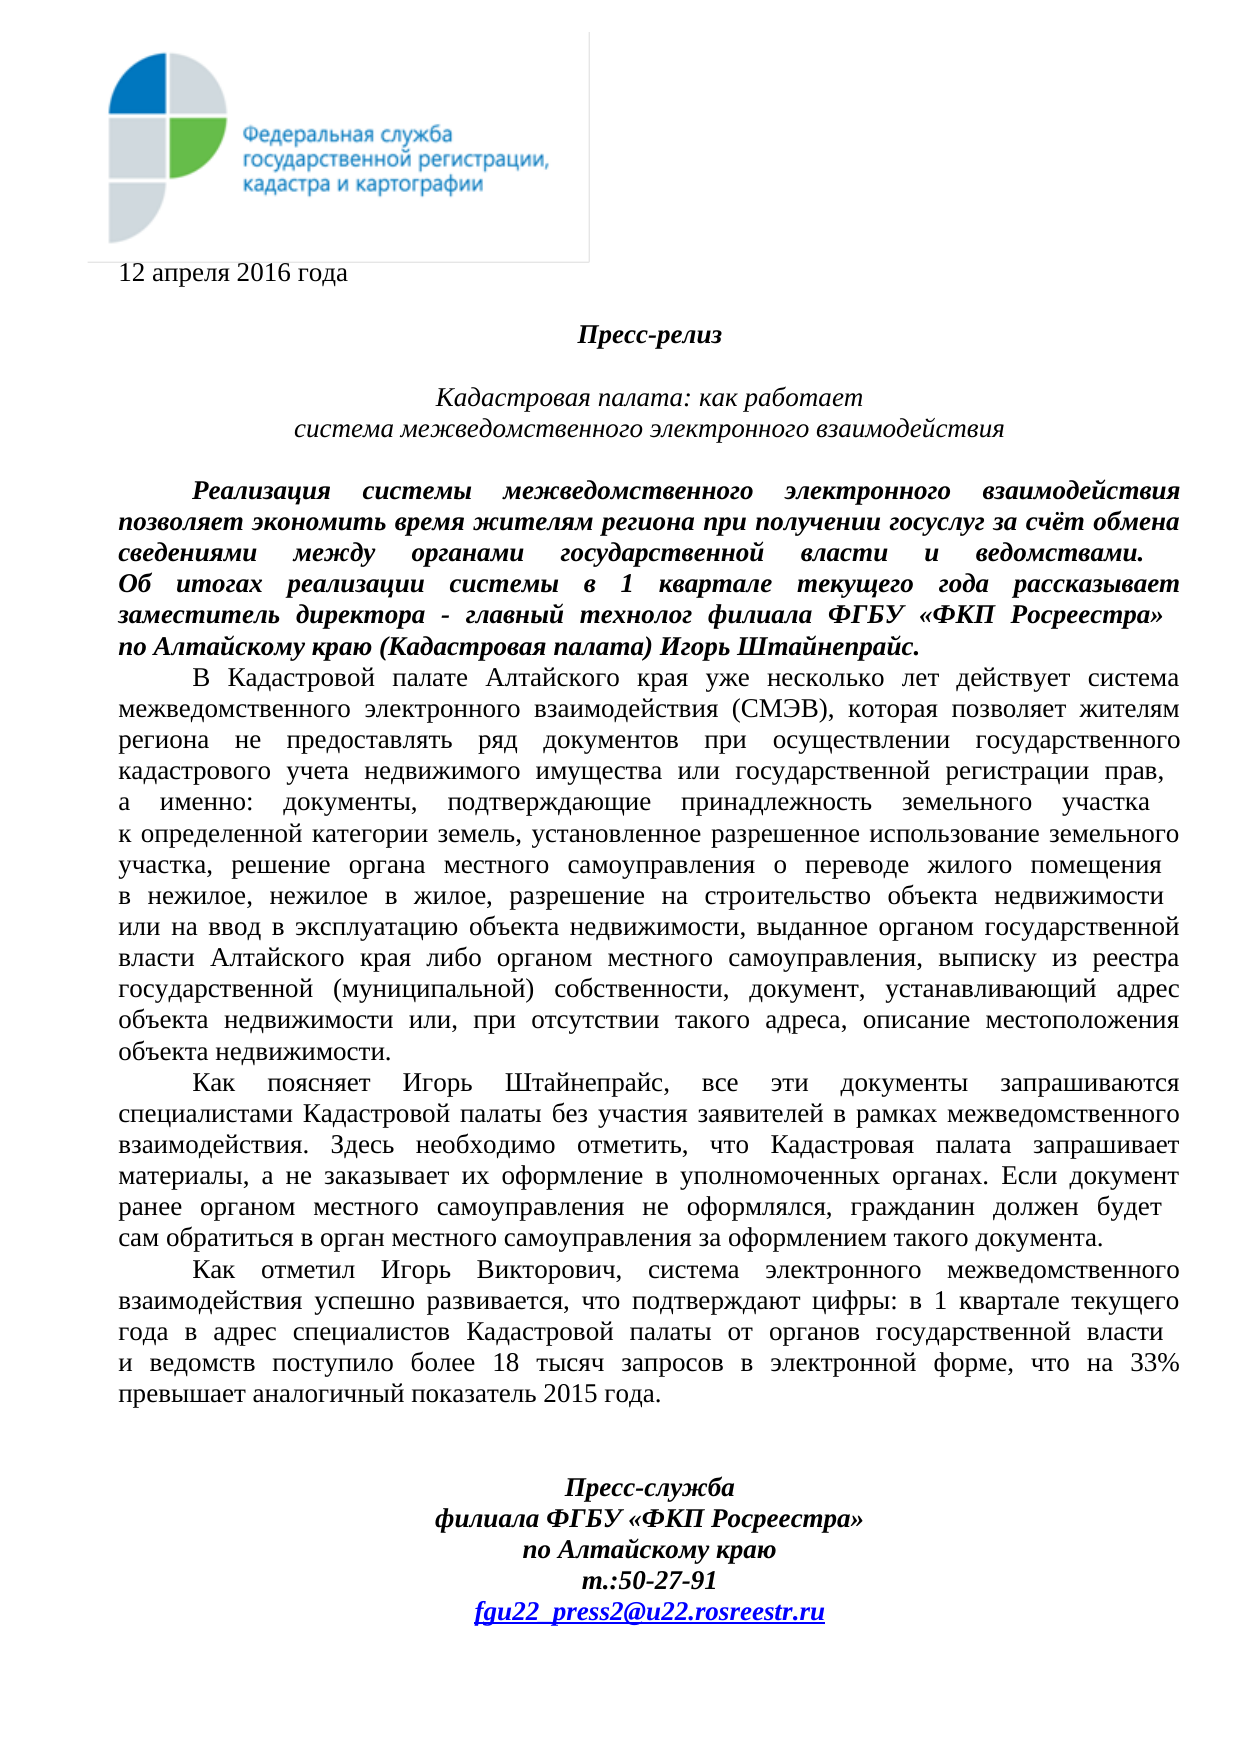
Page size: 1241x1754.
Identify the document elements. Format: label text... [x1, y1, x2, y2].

text Кадастровая палата: как работает [118, 381, 1181, 412]
text Как поясняет Игорь Штайнепрайс, все эти документы запрашиваются специалистами Кадастровой палаты без участия заявителей в рамках межведомственного взаимодействия. Здесь необходимо отметить, что Кадастровая палата запрашивает материалы, а не заказывает их оформление в уполномоченных органах. Если документ ранее органом местного самоуправления не оформлялся, гражданин должен будет сам обратиться в орган местного самоуправления за оформлением такого документа. [118, 1066, 1181, 1253]
text т.:50-27-91 [118, 1564, 1181, 1595]
text Пресс-служба [118, 1471, 1181, 1502]
text Пресс-релиз [118, 318, 1181, 349]
text Как отметил Игорь Викторович, система электронного межведомственного взаимодействия успешно развивается, что подтверждают цифры: в 1 квартале текущего года в адрес специалистов Кадастровой палаты от органов государственной власти и ведомств поступило более 18 тысяч запросов в электронной форме, что на 33% превышает аналогичный показатель 2015 года. [118, 1253, 1181, 1408]
text 12 апреля 2016 года [118, 256, 1181, 287]
text fgu22_press2@u22.rosreestr.ru [118, 1595, 1181, 1626]
picture [87, 32, 591, 264]
text филиала ФГБУ «ФКП Росреестра» [118, 1502, 1181, 1533]
text система межведомственного электронного взаимодействия [118, 412, 1181, 443]
text Реализация системы межведомственного электронного взаимодействия позволяет экономить время жителям региона при получении госуслуг за счёт обмена сведениями между органами государственной власти и ведомствами. Об итогах реализации системы в 1 квартале текущего года рассказывает заместитель директора - главный технолог филиала ФГБУ «ФКП Росреестра» по Алтайскому краю (Кадастровая палата) Игорь Штайнепрайс. [118, 474, 1181, 661]
text В Кадастровой палате Алтайского края уже несколько лет действует система межведомственного электронного взаимодействия (СМЭВ), которая позволяет жителям региона не предоставлять ряд документов при осуществлении государственного кадастрового учета недвижимого имущества или государственной регистрации прав, а именно: документы, подтверждающие принадлежность земельного участка к определенной категории земель, установленное разрешенное использование земельного участка, решение органа местного самоуправления о переводе жилого помещения в нежилое, нежилое в жилое, разрешение на строительство объекта недвижимости или на ввод в эксплуатацию объекта недвижимости, выданное органом государственной власти Алтайского края либо органом местного самоуправления, выписку из реестра государственной (муниципальной) собственности, документ, устанавливающий адрес объекта недвижимости или, при отсутствии такого адреса, описание местоположения объекта недвижимости. [118, 661, 1181, 1066]
text по Алтайскому краю [118, 1533, 1181, 1564]
